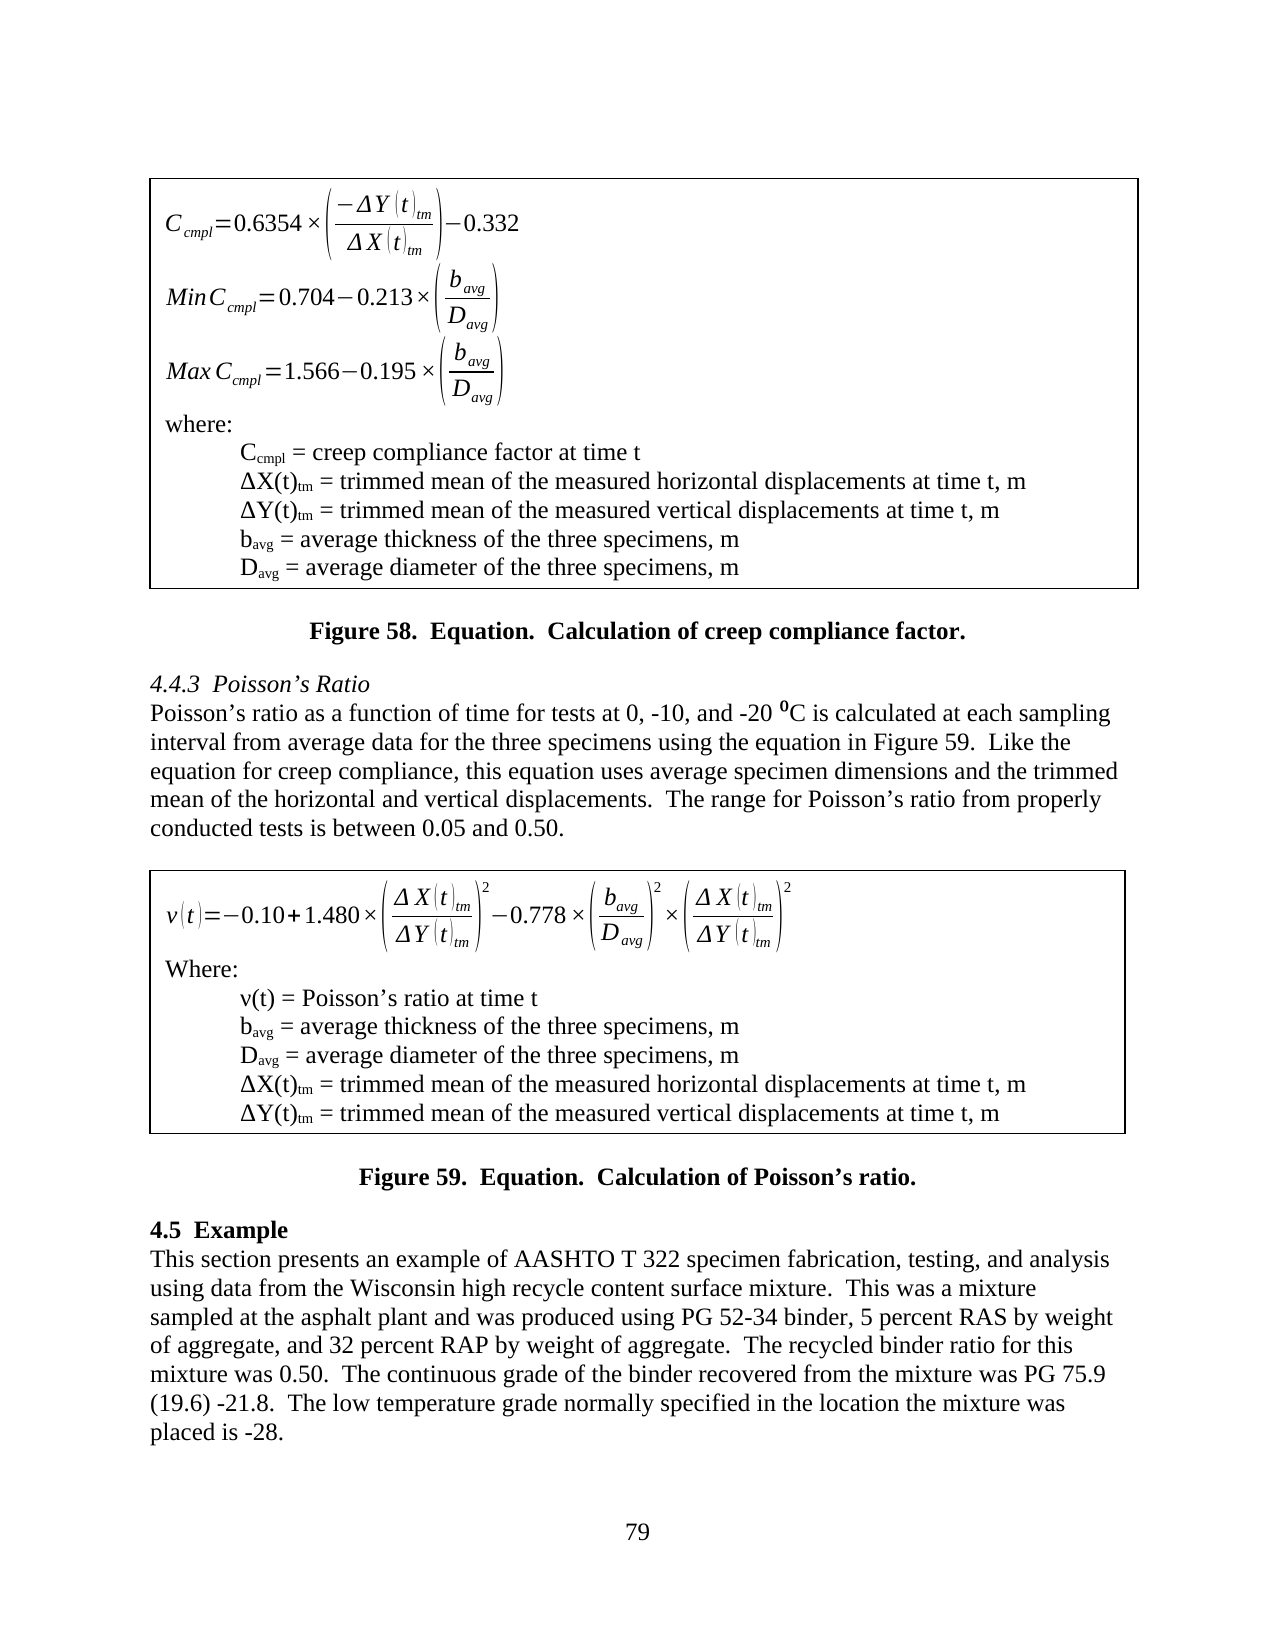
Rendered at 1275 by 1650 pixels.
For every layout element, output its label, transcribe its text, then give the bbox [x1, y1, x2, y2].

text Figure 58. Equation. Calculation of creep compliance factor. [150, 616, 1125, 644]
text Figure 59. Equation. Calculation of Poisson’s ratio. [150, 1162, 1125, 1190]
text This section presents an example of AASHTO T 322 specimen fabrication, testing, and analysis using data from the Wisconsin high recycle content surface mixture. This was a mixture sampled at the asphalt plant and was produced using PG 52-34 binder, 5 percent RAS by weight of aggregate, and 32 percent RAP by weight of aggregate. The recycled binder ratio for this mixture was 0.50. The continuous grade of the binder recovered from the mixture was PG 75.9 (19.6) -21.8. The low temperature grade normally specified in the location the mixture was placed is -28. [150, 1244, 1125, 1445]
text Poisson’s ratio as a function of time for tests at 0, -10, and -20 ⁰C is calculated at each sampling interval from average data for the three specimens using the equation in Figure 59. Like the equation for creep compliance, this equation uses average specimen dimensions and the trimmed mean of the horizontal and vertical displacements. The range for Poisson’s ratio from properly conducted tests is between 0.05 and 0.50. [150, 698, 1125, 842]
subtitle 4.4.3 Poisson’s Ratio [150, 669, 1125, 698]
subtitle 4.5 Example [150, 1215, 1125, 1244]
